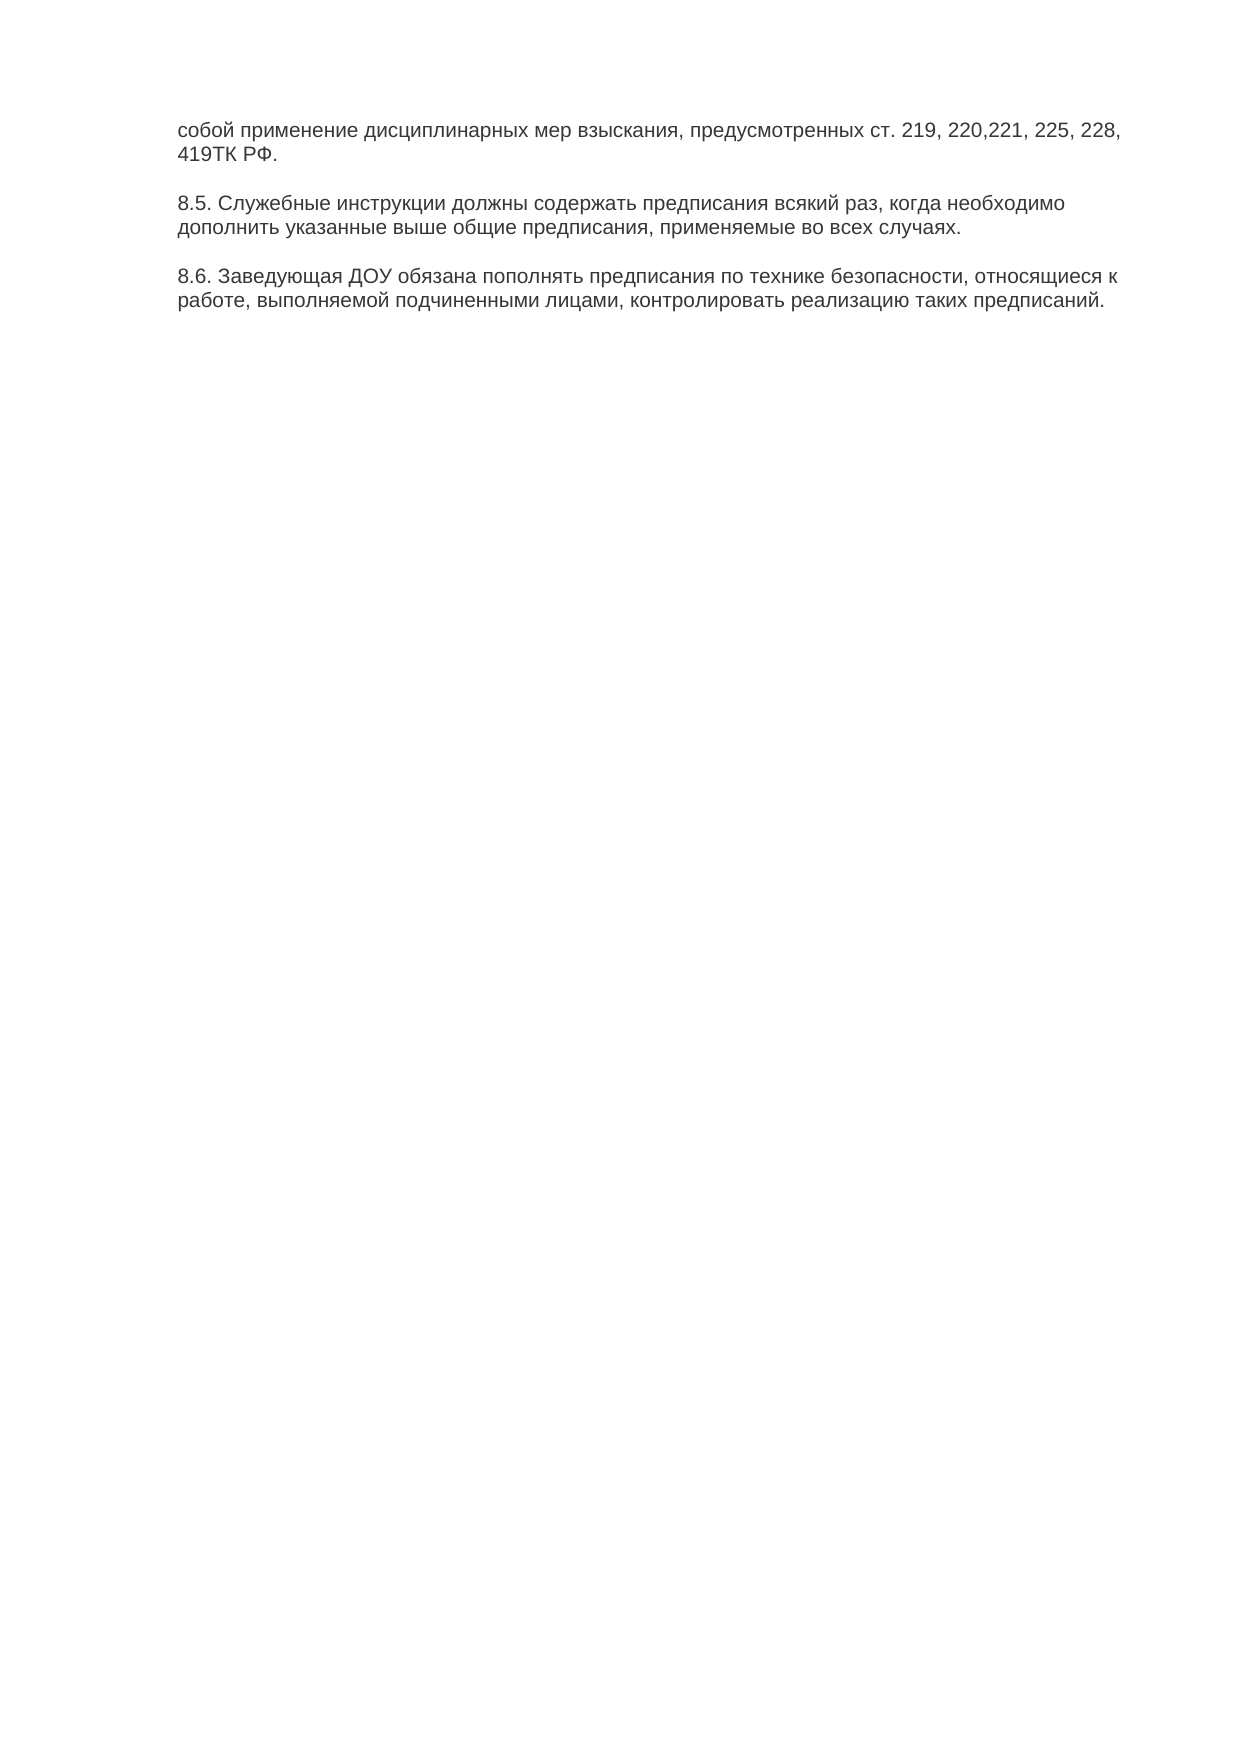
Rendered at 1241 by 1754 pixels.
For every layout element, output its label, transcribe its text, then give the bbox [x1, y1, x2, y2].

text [177, 118, 1152, 166]
text 8.5. Служебные инструкции должны содержать предписания всякий раз, когда необходимо дополнить указанные выше общие предписания, применяемые во всех случаях. [177, 191, 1152, 239]
text 8.6. Заведующая ДОУ обязана пополнять предписания по технике безопасности, относящиеся к работе, выполняемой подчиненными лицами, контролировать реализацию таких предписаний. [177, 264, 1152, 312]
